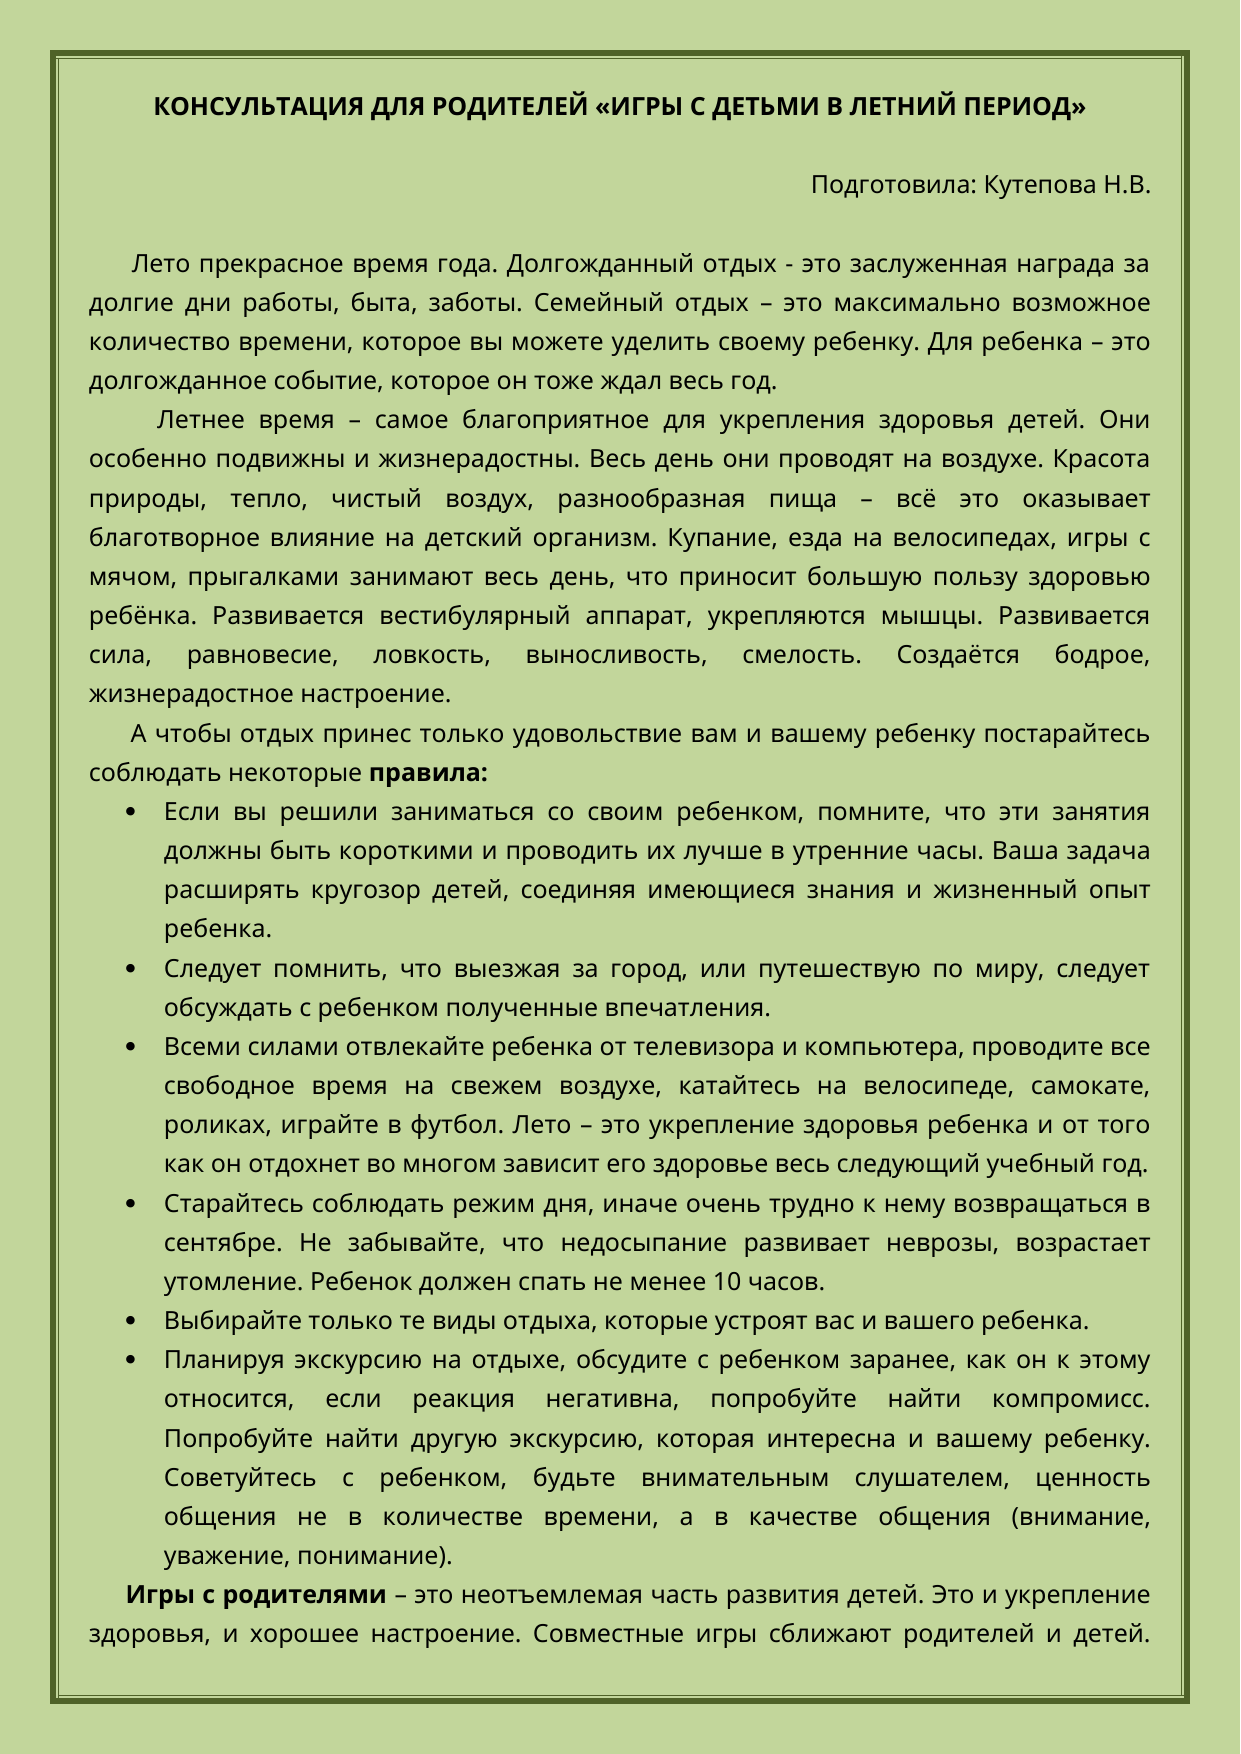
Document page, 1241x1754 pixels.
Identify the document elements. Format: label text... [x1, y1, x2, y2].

text Подготовила: Кутепова Н.В. [89, 167, 1152, 201]
text Лето прекрасное время года. Долгожданный отдых - это заслуженная награда за долгие дни работы, быта, заботы. Семейный отдых – это максимально возможное количество времени, которое вы можете уделить своему ребенку. Для ребенка – это долгожданное событие, которое он тоже ждал весь год. [89, 245, 1152, 397]
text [89, 1577, 1152, 1650]
list Старайтесь соблюдать режим дня, иначе очень трудно к нему возвращаться в сентябре. Не забывайте, что недосыпание развивает неврозы, возрастает утомление. Ребенок должен спать не менее 10 часов. [126, 1185, 1152, 1298]
list Планируя экскурсию на отдыхе, обсудите с ребенком заранее, как он к этому относится, если реакция негативна, попробуйте найти компромисс. Попробуйте найти другую экскурсию, которая интересна и вашему ребенку. Советуйтесь с ребенком, будьте внимательным слушателем, ценность общения не в количестве времени, а в качестве общения (внимание, уважение, понимание). [126, 1342, 1152, 1572]
list Следует помнить, что выезжая за город, или путешествую по миру, следует обсуждать с ребенком полученные впечатления. [126, 950, 1152, 1023]
list Если вы решили заниматься со своим ребенком, помните, что эти занятия должны быть короткими и проводить их лучше в утренние часы. Ваша задача расширять кругозор детей, соединяя имеющиеся знания и жизненный опыт ребенка. [126, 794, 1152, 945]
text А чтобы отдых принес только удовольствие вам и вашему ребенку постарайтесь соблюдать некоторые правила: [89, 715, 1152, 788]
text КОНСУЛЬТАЦИЯ ДЛЯ РОДИТЕЛЕЙ «ИГРЫ С ДЕТЬМИ В ЛЕТНИЙ ПЕРИОД» [89, 89, 1152, 123]
list Всеми силами отвлекайте ребенка от телевизора и компьютера, проводите все свободное время на свежем воздухе, катайтесь на велосипеде, самокате, роликах, играйте в футбол. Лето – это укрепление здоровья ребенка и от того как он отдохнет во многом зависит его здоровье весь следующий учебный год. [126, 1029, 1152, 1180]
text Летнее время – самое благоприятное для укрепления здоровья детей. Они особенно подвижны и жизнерадостны. Весь день они проводят на воздухе. Красота природы, тепло, чистый воздух, разнообразная пища – всё это оказывает благотворное влияние на детский организм. Купание, езда на велосипедах, игры с мячом, прыгалками занимают весь день, что приносит большую пользу здоровью ребёнка. Развивается вестибулярный аппарат, укрепляются мышцы. Развивается сила, равновесие, ловкость, выносливость, смелость. Создаётся бодрое, жизнерадостное настроение. [89, 402, 1152, 710]
list Выбирайте только те виды отдыха, которые устроят вас и вашего ребенка. [126, 1303, 1152, 1337]
